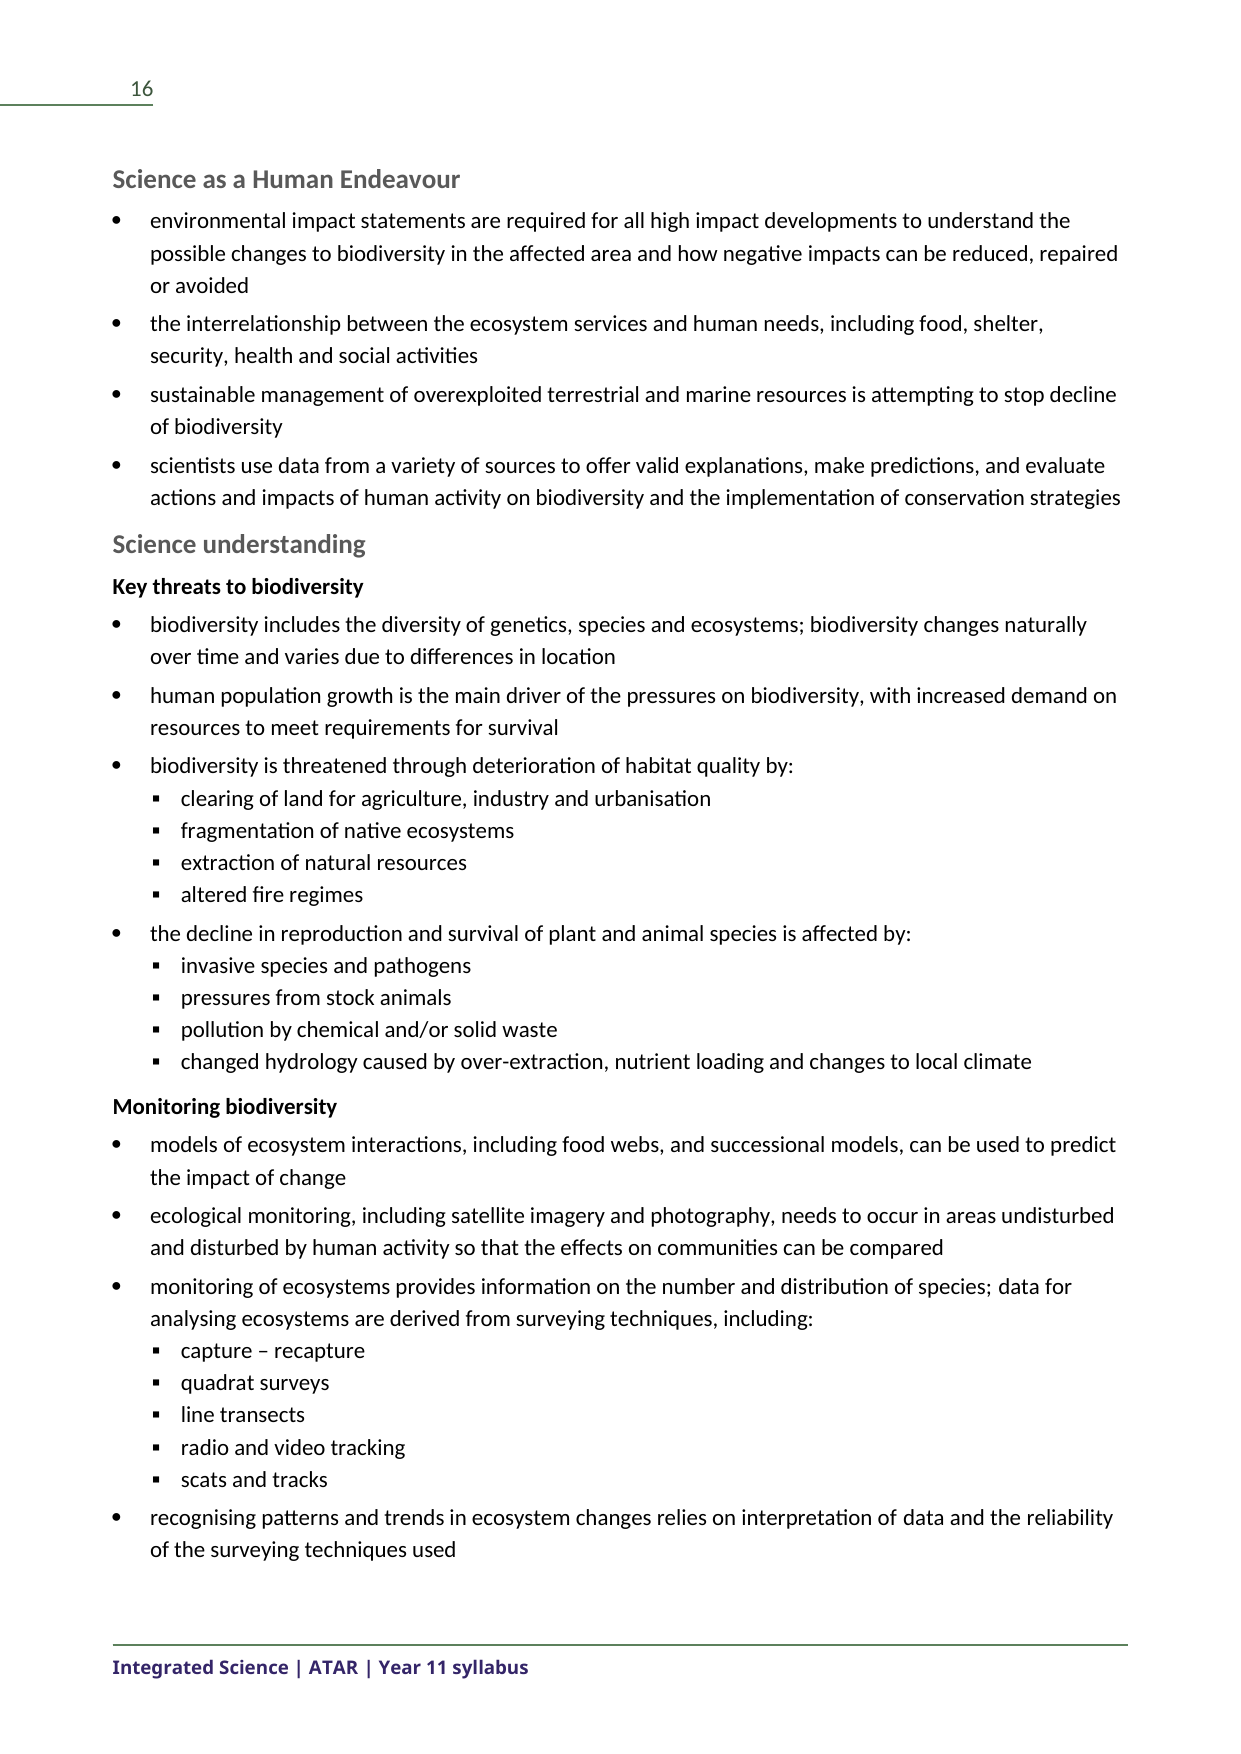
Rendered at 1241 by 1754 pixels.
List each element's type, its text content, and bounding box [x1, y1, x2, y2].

list line transects [151, 1401, 1136, 1428]
list scientists use data from a variety of sources to offer valid explanations, make predictions, and evaluate actions and impacts of human activity on biodiversity and the implementation of conservation strategies [112, 451, 1128, 511]
list changed hydrology caused by over-extraction, nutrient loading and changes to local climate [151, 1047, 1136, 1075]
list models of ecosystem interactions, including food webs, and successional models, can be used to predict the impact of change [112, 1131, 1128, 1191]
list the decline in reproduction and survival of plant and animal species is affected by: [112, 919, 1128, 947]
subtitle Science understanding [112, 528, 1128, 561]
list pollution by chemical and/or solid waste [151, 1015, 1136, 1043]
text Monitoring biodiversity [112, 1092, 1128, 1120]
subtitle Science as a Human Endeavour [112, 162, 1128, 196]
list sustainable management of overexploited terrestrial and marine resources is attempting to stop decline of biodiversity [112, 380, 1128, 440]
list monitoring of ecosystems provides information on the number and distribution of species; data for analysing ecosystems are derived from surveying techniques, including: [112, 1272, 1128, 1332]
list biodiversity is threatened through deterioration of habitat quality by: [112, 751, 1128, 779]
list scats and tracks [151, 1465, 1136, 1493]
list fragmentation of native ecosystems [151, 816, 1136, 844]
list capture – recapture [151, 1336, 1136, 1364]
list clearing of land for agriculture, industry and urbanisation [151, 784, 1136, 812]
list biodiversity includes the diversity of genetics, species and ecosystems; biodiversity changes naturally over time and varies due to differences in location [112, 610, 1128, 670]
list human population growth is the main driver of the pressures on biodiversity, with increased demand on resources to meet requirements for survival [112, 681, 1128, 741]
list quadrat surveys [151, 1368, 1136, 1396]
list pressures from stock animals [151, 983, 1136, 1011]
text Key threats to biodiversity [112, 572, 1128, 600]
list invasive species and pathogens [151, 951, 1136, 979]
list the interrelationship between the ecosystem services and human needs, including food, shelter, security, health and social activities [112, 309, 1128, 370]
list ecological monitoring, including satellite imagery and photography, needs to occur in areas undisturbed and disturbed by human activity so that the effects on communities can be compared [112, 1201, 1128, 1261]
list extraction of natural resources [151, 848, 1136, 876]
list altered fire regimes [151, 880, 1136, 908]
list recognising patterns and trends in ecosystem changes relies on interpretation of data and the reliability of the surveying techniques used [112, 1503, 1128, 1563]
list environmental impact statements are required for all high impact developments to understand the possible changes to biodiversity in the affected area and how negative impacts can be reduced, repaired or avoided [112, 207, 1128, 299]
list radio and video tracking [151, 1433, 1136, 1461]
